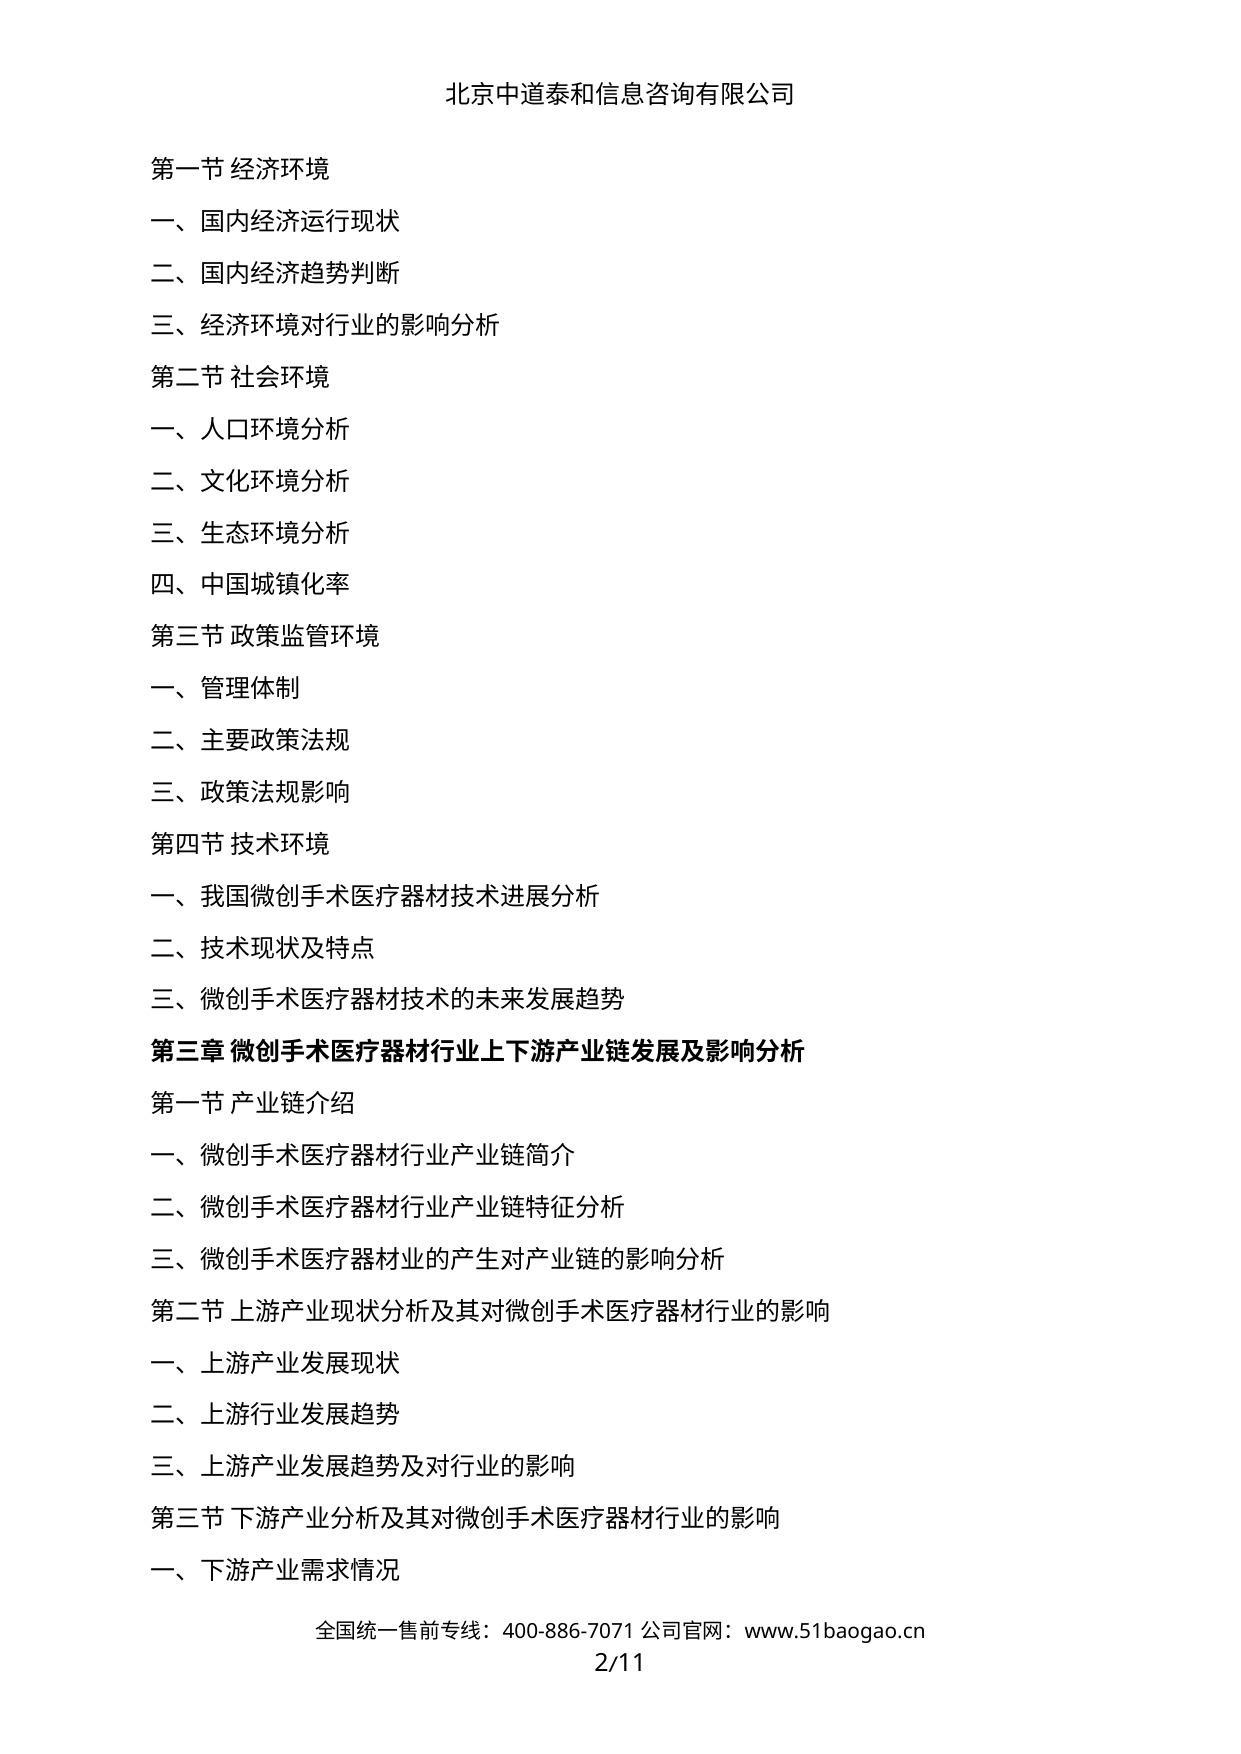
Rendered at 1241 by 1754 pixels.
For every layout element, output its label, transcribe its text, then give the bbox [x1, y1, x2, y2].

text 三、上游产业发展趋势及对行业的影响 [150, 1447, 1090, 1483]
text 二、文化环境分析 [150, 461, 1090, 497]
text 一、我国微创手术医疗器材技术进展分析 [150, 876, 1090, 912]
text 二、国内经济趋势判断 [150, 254, 1090, 290]
text 三、经济环境对行业的影响分析 [150, 306, 1090, 342]
text 三、微创手术医疗器材技术的未来发展趋势 [150, 980, 1090, 1016]
text 第一节 产业链介绍 [150, 1084, 1090, 1120]
text 三、政策法规影响 [150, 772, 1090, 809]
text 一、下游产业需求情况 [150, 1551, 1090, 1587]
text 二、技术现状及特点 [150, 928, 1090, 964]
text 第三章 微创手术医疗器材行业上下游产业链发展及影响分析 [150, 1032, 1090, 1068]
text 第三节 下游产业分析及其对微创手术医疗器材行业的影响 [150, 1499, 1090, 1535]
text 一、管理体制 [150, 669, 1090, 705]
text 第二节 社会环境 [150, 357, 1090, 394]
text 三、微创手术医疗器材业的产生对产业链的影响分析 [150, 1239, 1090, 1276]
text 一、微创手术医疗器材行业产业链简介 [150, 1136, 1090, 1172]
text 四、中国城镇化率 [150, 565, 1090, 601]
text 一、上游产业发展现状 [150, 1343, 1090, 1379]
text 二、主要政策法规 [150, 721, 1090, 757]
text 二、上游行业发展趋势 [150, 1395, 1090, 1431]
text 二、微创手术医疗器材行业产业链特征分析 [150, 1187, 1090, 1224]
text 第二节 上游产业现状分析及其对微创手术医疗器材行业的影响 [150, 1291, 1090, 1327]
text 一、国内经济运行现状 [150, 202, 1090, 238]
text 第一节 经济环境 [150, 150, 1090, 186]
text 一、人口环境分析 [150, 409, 1090, 446]
text 三、生态环境分析 [150, 513, 1090, 549]
text 第三节 政策监管环境 [150, 617, 1090, 653]
text 第四节 技术环境 [150, 824, 1090, 861]
